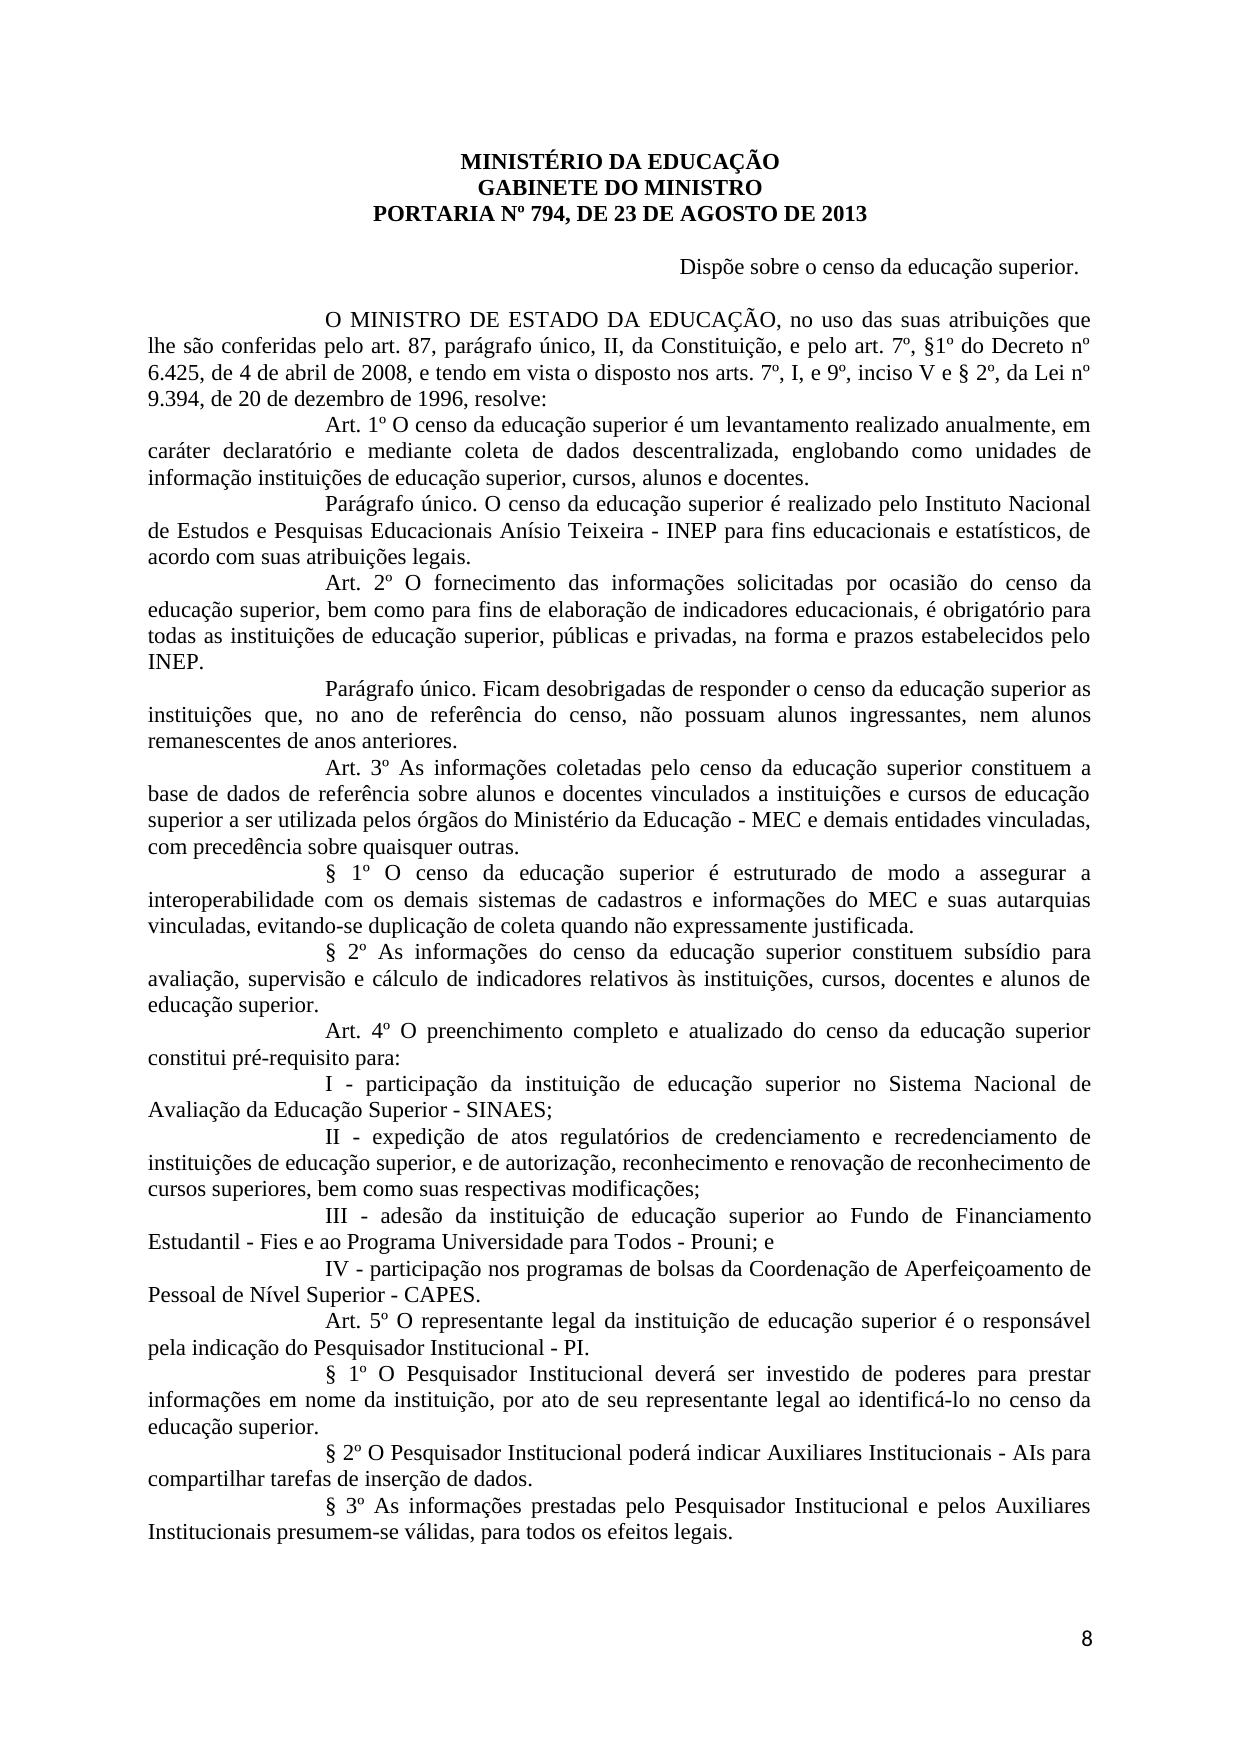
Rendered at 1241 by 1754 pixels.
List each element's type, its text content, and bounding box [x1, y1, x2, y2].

text Art. 2º O fornecimento das informações solicitadas por ocasião do censo da educação superior, bem como para fins de elaboração de indicadores educacionais, é obrigatório para todas as instituições de educação superior, públicas e privadas, na forma e prazos estabelecidos pelo INEP. [148, 569, 1092, 675]
text Parágrafo único. O censo da educação superior é realizado pelo Instituto Nacional de Estudos e Pesquisas Educacionais Anísio Teixeira - INEP para fins educacionais e estatísticos, de acordo com suas atribuições legais. [148, 490, 1092, 569]
text III - adesão da instituição de educação superior ao Fundo de Financiamento Estudantil - Fies e ao Programa Universidade para Todos - Prouni; e [148, 1202, 1092, 1254]
text MINISTÉRIO DA EDUCAÇÃO [148, 148, 1092, 174]
text O MINISTRO DE ESTADO DA EDUCAÇÃO, no uso das suas atribuições que lhe são conferidas pelo art. 87, parágrafo único, II, da Constituição, e pelo art. 7º, §1º do Decreto nº 6.425, de 4 de abril de 2008, e tendo em vista o disposto nos arts. 7º, I, e 9º, inciso V e § 2º, da Lei nº 9.394, de 20 de dezembro de 1996, resolve: [148, 306, 1092, 411]
text Art. 4º O preenchimento completo e atualizado do censo da educação superior constitui pré-requisito para: [148, 1017, 1092, 1070]
text PORTARIA Nº 794, DE 23 DE AGOSTO DE 2013 [148, 200, 1092, 227]
text I - participação da instituição de educação superior no Sistema Nacional de Avaliação da Educação Superior - SINAES; [148, 1070, 1092, 1123]
text Art. 5º O representante legal da instituição de educação superior é o responsável pela indicação do Pesquisador Institucional - PI. [148, 1307, 1092, 1360]
text § 2º O Pesquisador Institucional poderá indicar Auxiliares Institucionais - AIs para compartilhar tarefas de inserção de dados. [148, 1439, 1092, 1492]
text Art. 1º O censo da educação superior é um levantamento realizado anualmente, em caráter declaratório e mediante coleta de dados descentralizada, englobando como unidades de informação instituições de educação superior, cursos, alunos e docentes. [148, 411, 1092, 490]
text IV - participação nos programas de bolsas da Coordenação de Aperfeiçoamento de Pessoal de Nível Superior - CAPES. [148, 1254, 1092, 1307]
text § 1º O Pesquisador Institucional deverá ser investido de poderes para prestar informações em nome da instituição, por ato de seu representante legal ao identificá-lo no censo da educação superior. [148, 1360, 1092, 1439]
text II - expedição de atos regulatórios de credenciamento e recredenciamento de instituições de educação superior, e de autorização, reconhecimento e renovação de reconhecimento de cursos superiores, bem como suas respectivas modificações; [148, 1123, 1092, 1202]
text § 1º O censo da educação superior é estruturado de modo a assegurar a interoperabilidade com os demais sistemas de cadastros e informações do MEC e suas autarquias vinculadas, evitando-se duplicação de coleta quando não expressamente justificada. [148, 859, 1092, 938]
text § 2º As informações do censo da educação superior constituem subsídio para avaliação, supervisão e cálculo de indicadores relativos às instituições, cursos, docentes e alunos de educação superior. [148, 938, 1092, 1017]
text Parágrafo único. Ficam desobrigadas de responder o censo da educação superior as instituições que, no ano de referência do censo, não possuam alunos ingressantes, nem alunos remanescentes de anos anteriores. [148, 675, 1092, 754]
text § 3º As informações prestadas pelo Pesquisador Institucional e pelos Auxiliares Institucionais presumem-se válidas, para todos os efeitos legais. [148, 1492, 1092, 1544]
text GABINETE DO MINISTRO [148, 174, 1092, 200]
text Art. 3º As informações coletadas pelo censo da educação superior constituem a base de dados de referência sobre alunos e docentes vinculados a instituições e cursos de educação superior a ser utilizada pelos órgãos do Ministério da Educação - MEC e demais entidades vinculadas, com precedência sobre quaisquer outras. [148, 754, 1092, 859]
text Dispõe sobre o censo da educação superior. [679, 253, 1092, 279]
